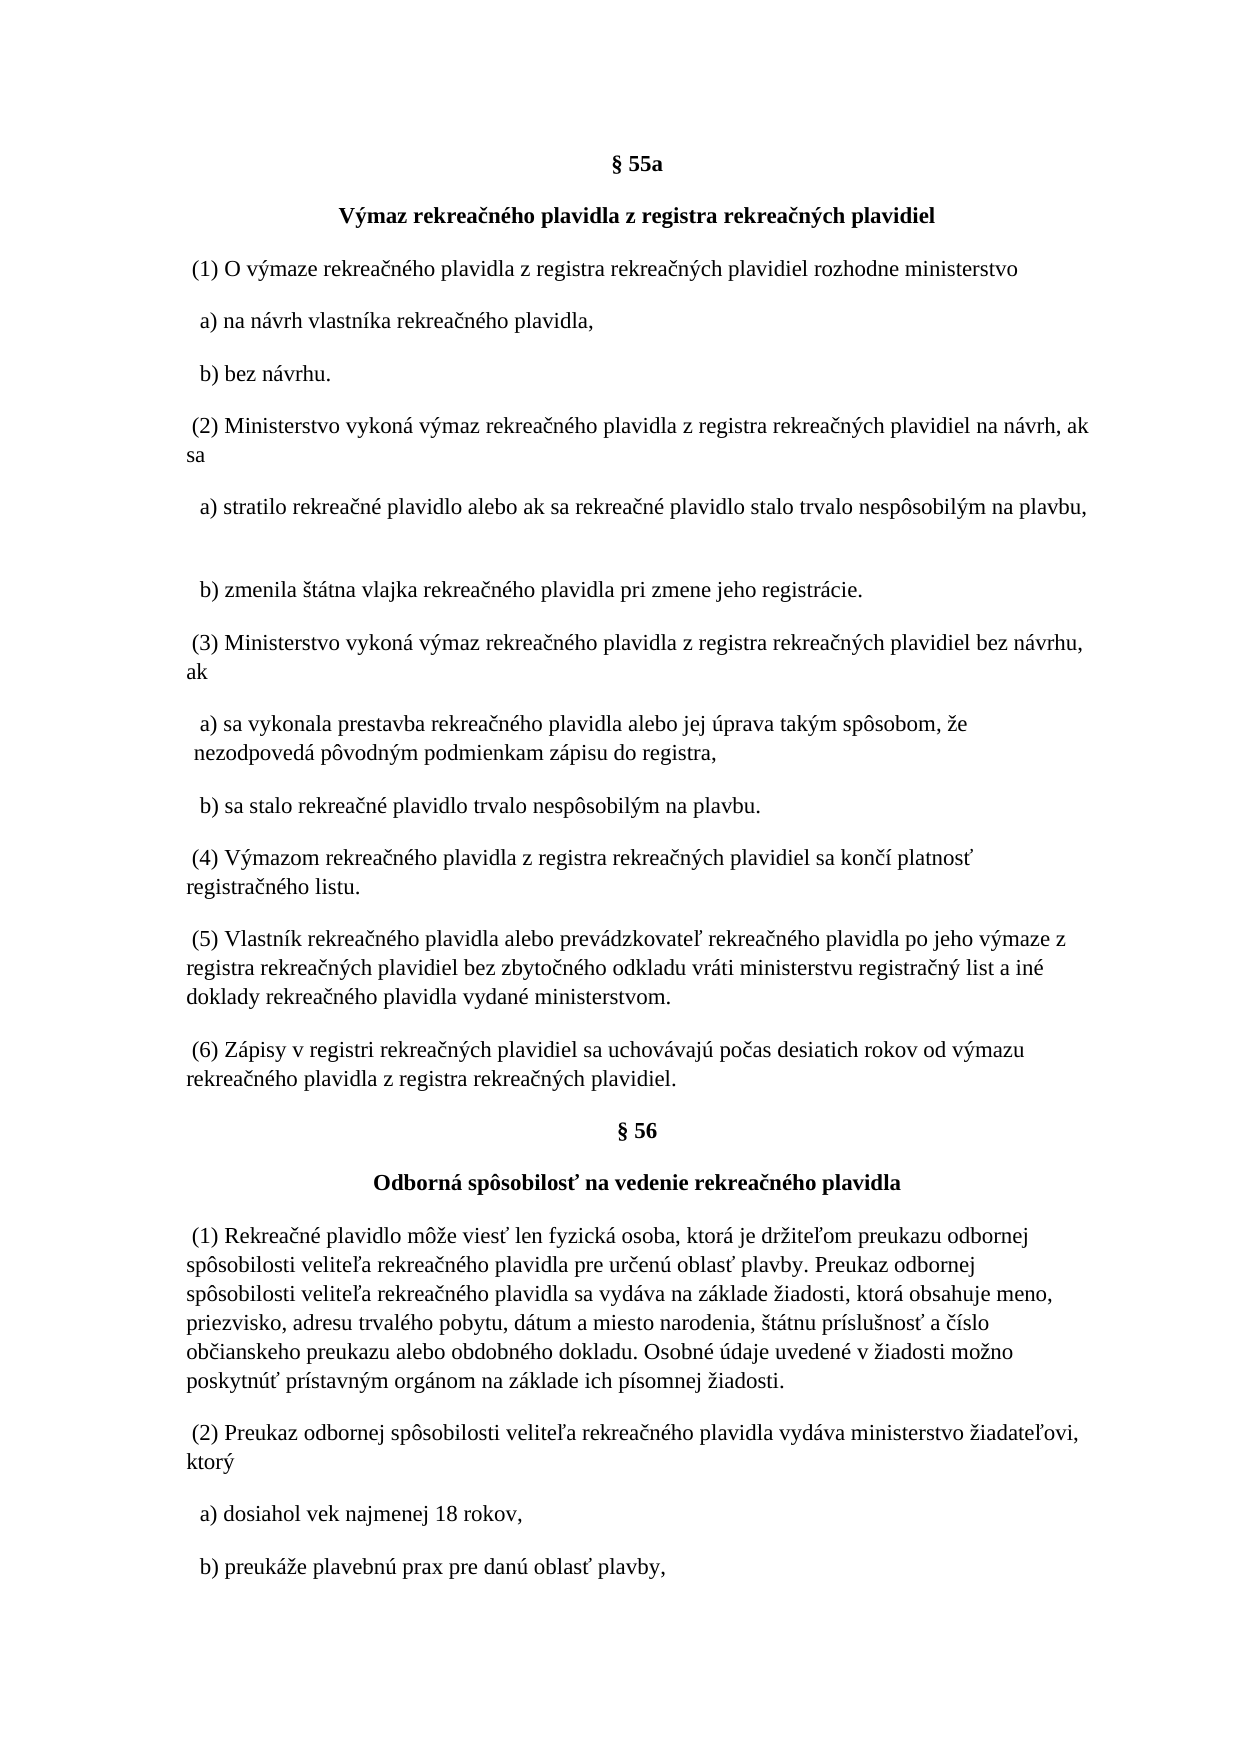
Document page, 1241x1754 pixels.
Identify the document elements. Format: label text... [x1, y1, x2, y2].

text § 56 [178, 1117, 1090, 1143]
text (2) Ministerstvo vykoná výmaz rekreačného plavidla z registra rekreačných plavidiel na návrh, ak sa [186, 412, 1090, 467]
text § 55a [178, 150, 1090, 176]
text (2) Preukaz odbornej spôsobilosti veliteľa rekreačného plavidla vydáva ministerstvo žiadateľovi, ktorý [186, 1419, 1090, 1474]
text a) na návrh vlastníka rekreačného plavidla, [194, 307, 1090, 333]
text Výmaz rekreačného plavidla z registra rekreačných plavidiel [178, 202, 1090, 229]
text (6) Zápisy v registri rekreačných plavidiel sa uchovávajú počas desiatich rokov od výmazu rekreačného plavidla z registra rekreačných plavidiel. [186, 1036, 1090, 1091]
text b) preukáže plavebnú prax pre danú oblasť plavby, [194, 1553, 1090, 1579]
text Odborná spôsobilosť na vedenie rekreačného plavidla [178, 1169, 1090, 1196]
text b) bez návrhu. [194, 359, 1090, 386]
text b) zmenila štátna vlajka rekreačného plavidla pri zmene jeho registrácie. [194, 577, 1090, 603]
text (4) Výmazom rekreačného plavidla z registra rekreačných plavidiel sa končí platnosť registračného listu. [186, 844, 1090, 899]
text (5) Vlastník rekreačného plavidla alebo prevádzkovateľ rekreačného plavidla po jeho výmaze z registra rekreačných plavidiel bez zbytočného odkladu vráti ministerstvu registračný list a iné doklady rekreačného plavidla vydané ministerstvom. [186, 925, 1090, 1010]
text a) dosiahol vek najmenej 18 rokov, [194, 1500, 1090, 1527]
text a) sa vykonala prestavba rekreačného plavidla alebo jej úprava takým spôsobom, že nezodpovedá pôvodným podmienkam zápisu do registra, [194, 710, 1090, 766]
text b) sa stalo rekreačné plavidlo trvalo nespôsobilým na plavbu. [194, 792, 1090, 818]
text (1) Rekreačné plavidlo môže viesť len fyzická osoba, ktorá je držiteľom preukazu odbornej spôsobilosti veliteľa rekreačného plavidla pre určenú oblasť plavby. Preukaz odbornej spôsobilosti veliteľa rekreačného plavidla sa vydáva na základe žiadosti, ktorá obsahuje meno, priezvisko, adresu trvalého pobytu, dátum a miesto narodenia, štátnu príslušnosť a číslo občianskeho preukazu alebo obdobného dokladu. Osobné údaje uvedené v žiadosti možno poskytnúť prístavným orgánom na základe ich písomnej žiadosti. [186, 1222, 1090, 1393]
text (1) O výmaze rekreačného plavidla z registra rekreačných plavidiel rozhodne ministerstvo [186, 255, 1090, 281]
text a) stratilo rekreačné plavidlo alebo ak sa rekreačné plavidlo stalo trvalo nespôsobilým na plavbu, [194, 493, 1090, 550]
text (3) Ministerstvo vykoná výmaz rekreačného plavidla z registra rekreačných plavidiel bez návrhu, ak [186, 629, 1090, 684]
